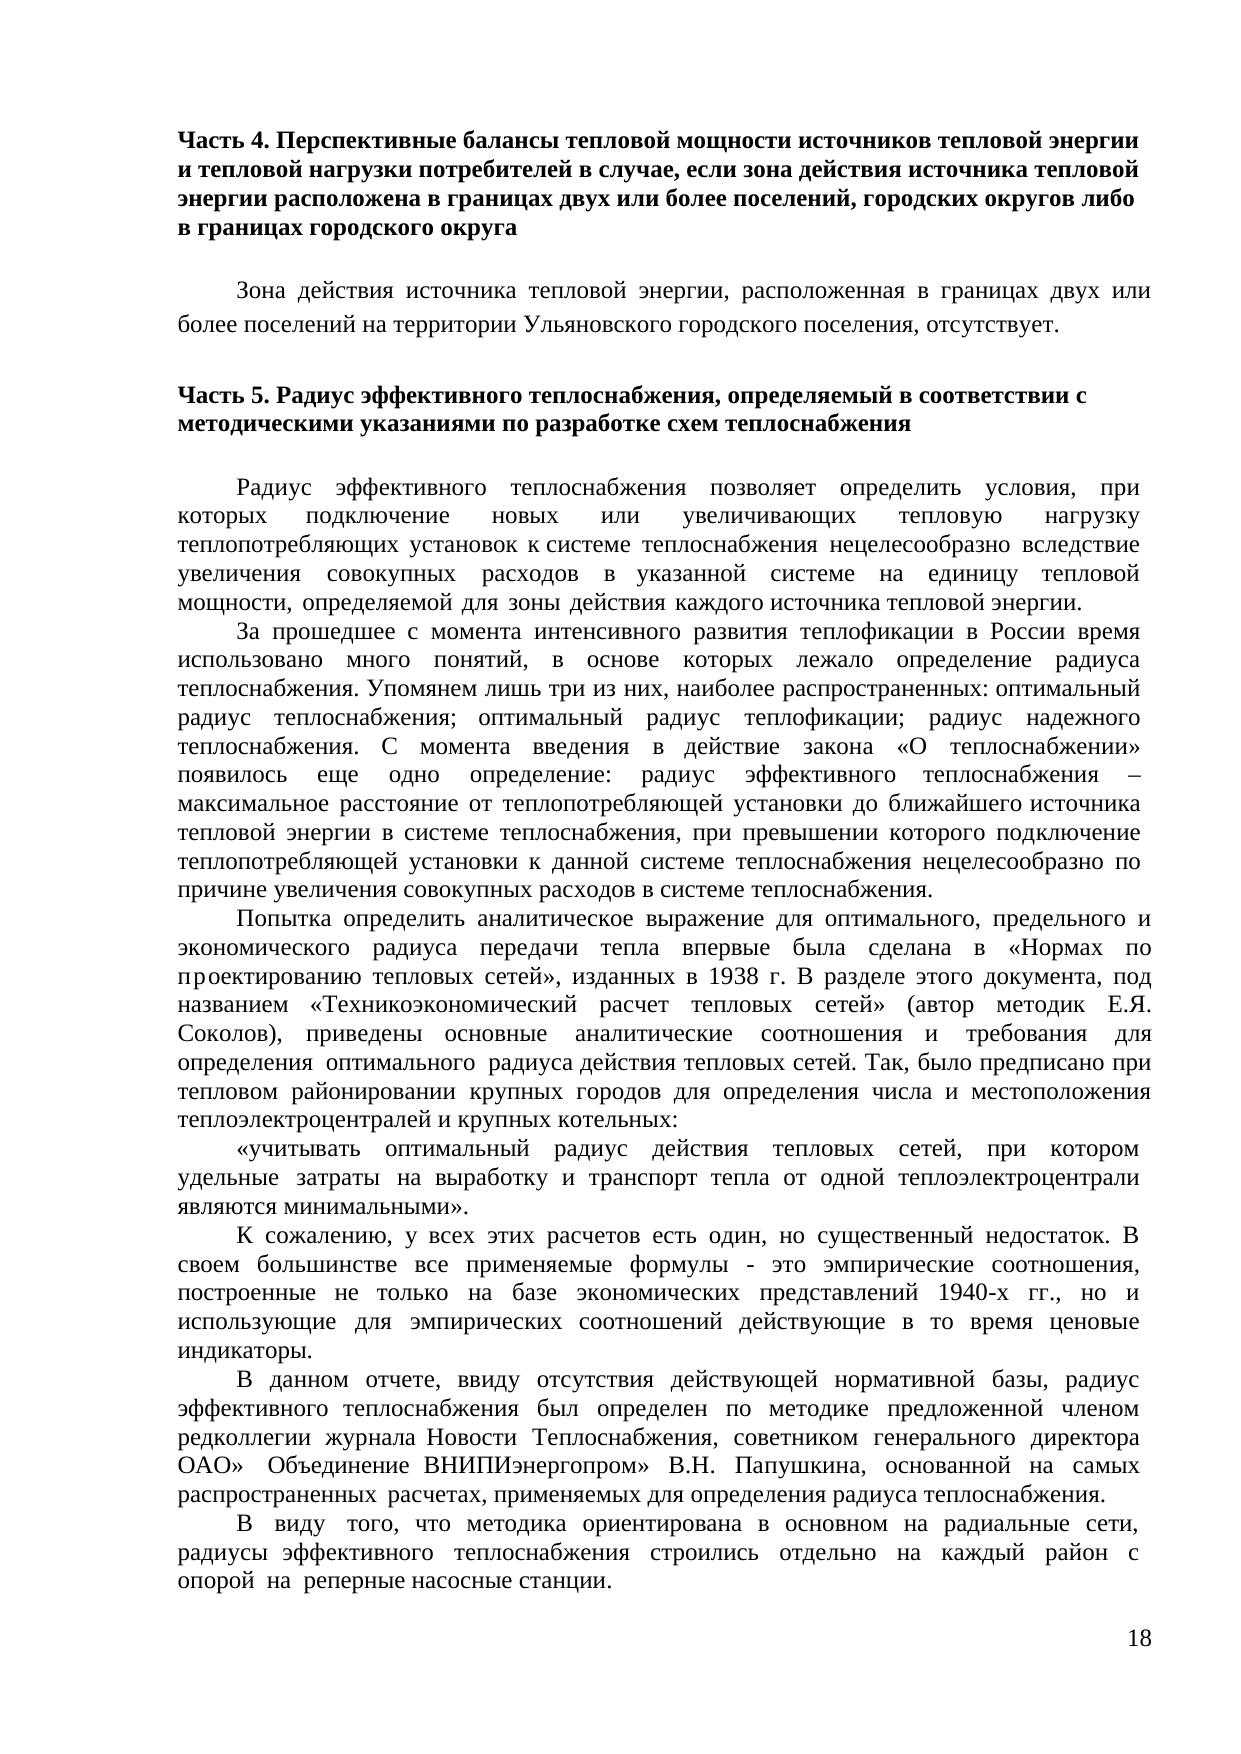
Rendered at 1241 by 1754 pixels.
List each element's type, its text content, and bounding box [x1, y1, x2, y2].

subtitle Часть 5. Радиус эффективного теплоснабжения, определяемый в соответствии с методическими указаниями по разработке схем теплоснабжения [177, 380, 1152, 437]
text «учитывать оптимальный радиус действия тепловых сетей, при котором удельные затраты на выработку и транспорт тепла от одной теплоэлектроцентрали являются минимальными». [177, 1133, 1140, 1220]
text В данном отчете, ввиду отсутствия действующей нормативной базы, радиус эффективного теплоснабжения был определен по методике предложенной членом редколлегии журнала Новости Теплоснабжения, советником генерального директора ОАО» Объединение ВНИПИэнергопром» В.Н. Папушкина, основанной на самых распространенных расчетах, применяемых для определения радиуса теплоснабжения. [177, 1364, 1140, 1508]
text В виду того, что методика ориентирована в основном на радиальные сети, радиусы эффективного теплоснабжения строились отдельно на каждый район с опорой на реперные насосные станции. [177, 1508, 1139, 1594]
text Попытка определить аналитическое выражение для оптимального, предельного и экономического радиуса передачи тепла впервые была сделана в «Нормах по проектированию тепловых сетей», изданных в 1938 г. В разделе этого документа, под названием «Техникоэкономический расчет тепловых сетей» (автор методик Е.Я. Соколов), приведены основные аналитические соотношения и требования для определения оптимального радиуса действия тепловых сетей. Так, было предписано при тепловом районировании крупных городов для определения числа и местоположения теплоэлектроцентралей и крупных котельных: [177, 903, 1152, 1133]
text Радиус эффективного теплоснабжения позволяет определить условия, при которых подключение новых или увеличивающих тепловую нагрузку теплопотребляющих установок к системе теплоснабжения нецелесообразно вследствие увеличения совокупных расходов в указанной системе на единицу тепловой мощности, определяемой для зоны действия каждого источника тепловой энергии. [177, 472, 1140, 615]
text К сожалению, у всех этих расчетов есть один, но существенный недостаток. В своем большинстве все применяемые формулы - это эмпирические соотношения, построенные не только на базе экономических представлений 1940-х гг., но и использующие для эмпирических соотношений действующие в то время ценовые индикаторы. [177, 1220, 1140, 1364]
text Зона действия источника тепловой энергии, расположенная в границах двух или более поселений на территории Ульяновского городского поселения, отсутствует. [177, 275, 1152, 338]
subtitle Часть 4. Перспективные балансы тепловой мощности источников тепловой энергии и тепловой нагрузки потребителей в случае, если зона действия источника тепловой энергии расположена в границах двух или более поселений, городских округов либо в границах городского округа [177, 125, 1152, 240]
text За прошедшее с момента интенсивного развития теплофикации в России время использовано много понятий, в основе которых лежало определение радиуса теплоснабжения. Упомянем лишь три из них, наиболее распространенных: оптимальный радиус теплоснабжения; оптимальный радиус теплофикации; радиус надежного теплоснабжения. С момента введения в действие закона «О теплоснабжении» появилось еще одно определение: радиус эффективного теплоснабжения – максимальное расстояние от теплопотребляющей установки до ближайшего источника тепловой энергии в системе теплоснабжения, при превышении которого подключение теплопотребляющей установки к данной системе теплоснабжения нецелесообразно по причине увеличения совокупных расходов в системе теплоснабжения. [177, 616, 1141, 903]
